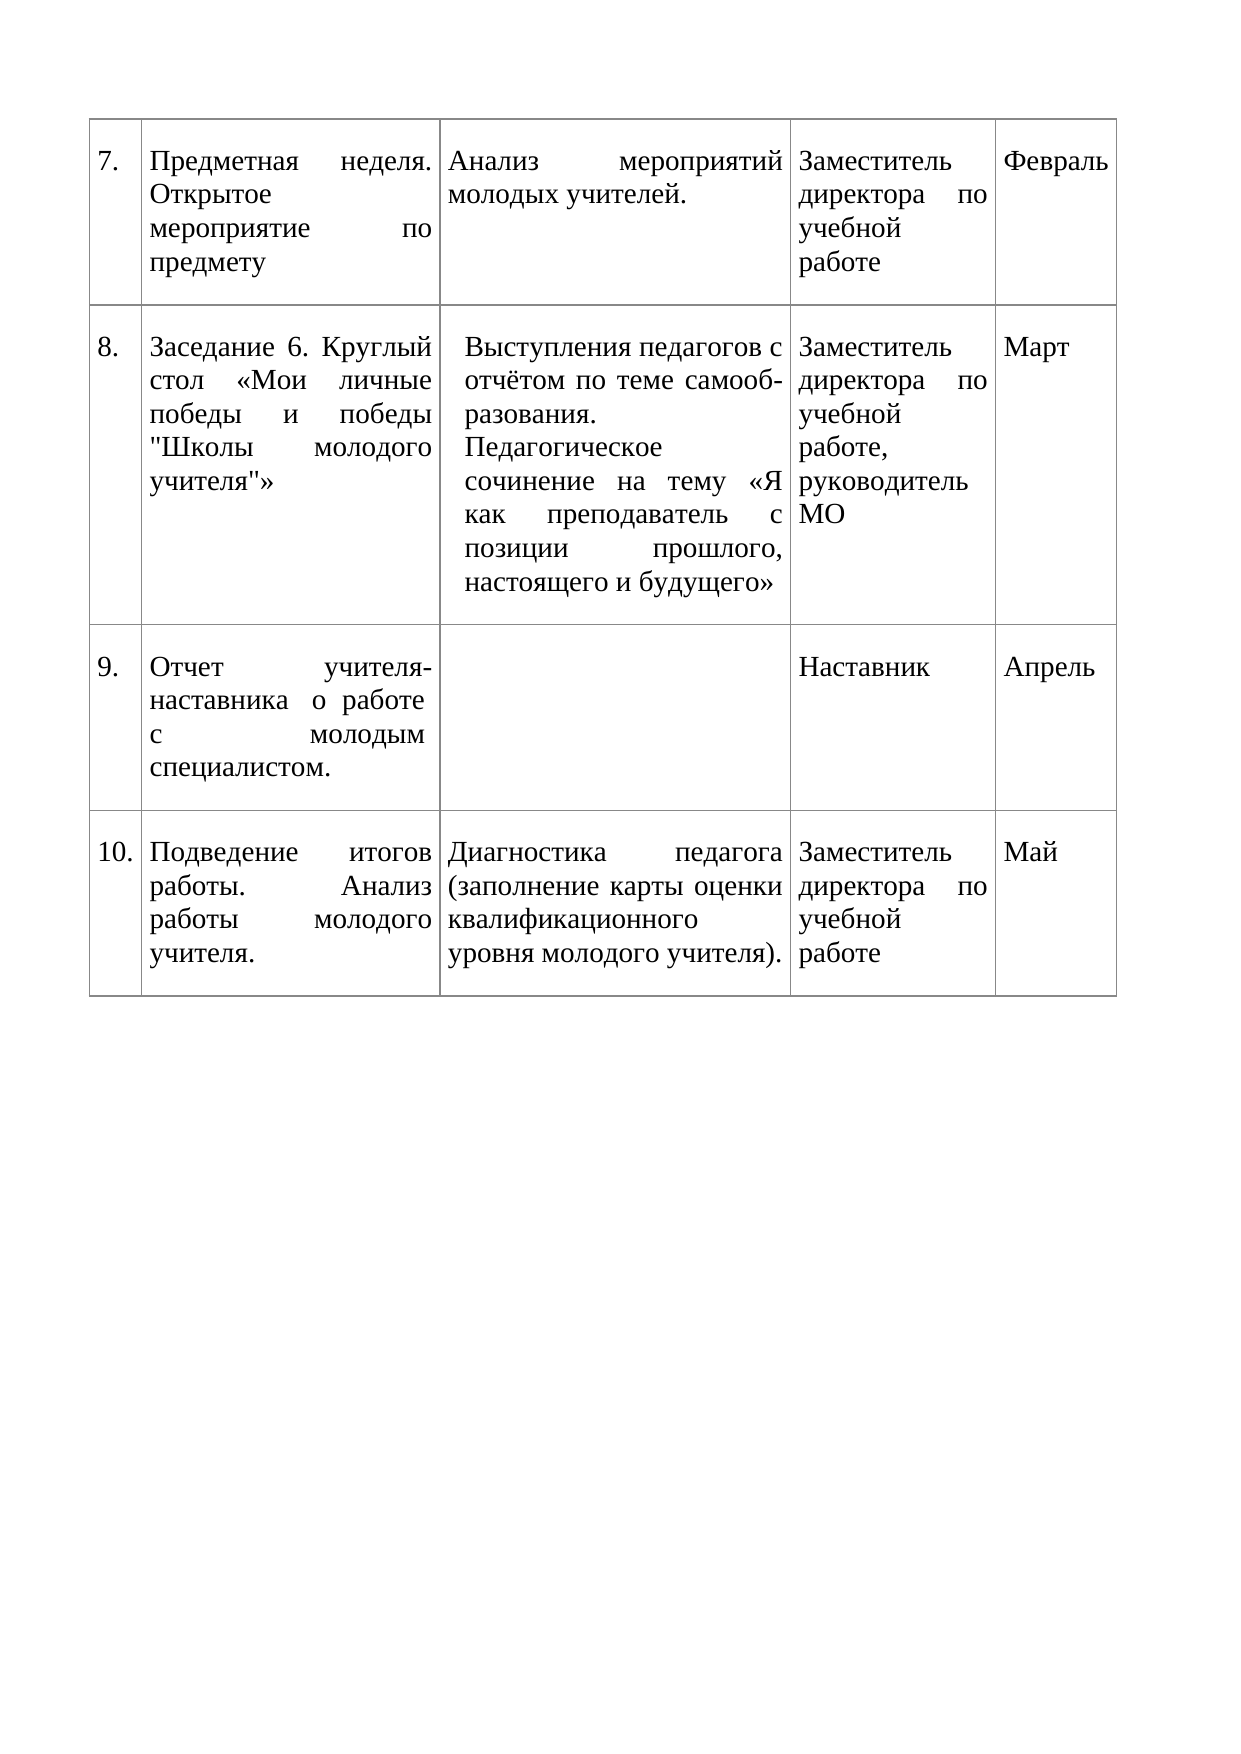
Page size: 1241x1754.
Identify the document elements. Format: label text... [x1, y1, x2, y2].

table_cell Февраль [996, 120, 1116, 304]
table_cell 9. [90, 625, 141, 809]
table_cell Предметная неделя. Открытое мероприятие по предмету [142, 120, 439, 304]
table_cell Анализ мероприятий молодых учителей. [441, 120, 790, 304]
table_cell Отчет учителя-наставника о работе с молодым специалистом. [142, 625, 439, 809]
table_cell Март [996, 306, 1116, 624]
table_cell 8. [90, 306, 141, 624]
table_cell [441, 625, 790, 809]
table_cell Заместитель директора по учебной работе [791, 120, 995, 304]
table_cell Подведение итогов работы. Анализ работы молодого учителя. [142, 811, 439, 995]
table_cell Заместитель директора по учебной работе [791, 811, 995, 995]
table_cell 10. [90, 811, 141, 995]
table_cell 7. [90, 120, 141, 304]
table_cell Апрель [996, 625, 1116, 809]
table_cell Выступления педагогов с отчётом по теме самообразования. Педагогическое сочинение на тему «Я как преподаватель с позиции прошлого, настоящего и будущего» [441, 306, 790, 624]
table_cell Заседание 6. Круглый стол «Мои личные победы и победы "Школы молодого учителя"» [142, 306, 439, 624]
table_cell Диагностика педагога (заполнение карты оценки квалификационного уровня молодого учителя). [441, 811, 790, 995]
table_cell Наставник [791, 625, 995, 809]
table_cell Май [996, 811, 1116, 995]
table_cell Заместитель директора по учебной работе, руководитель МО [791, 306, 995, 624]
